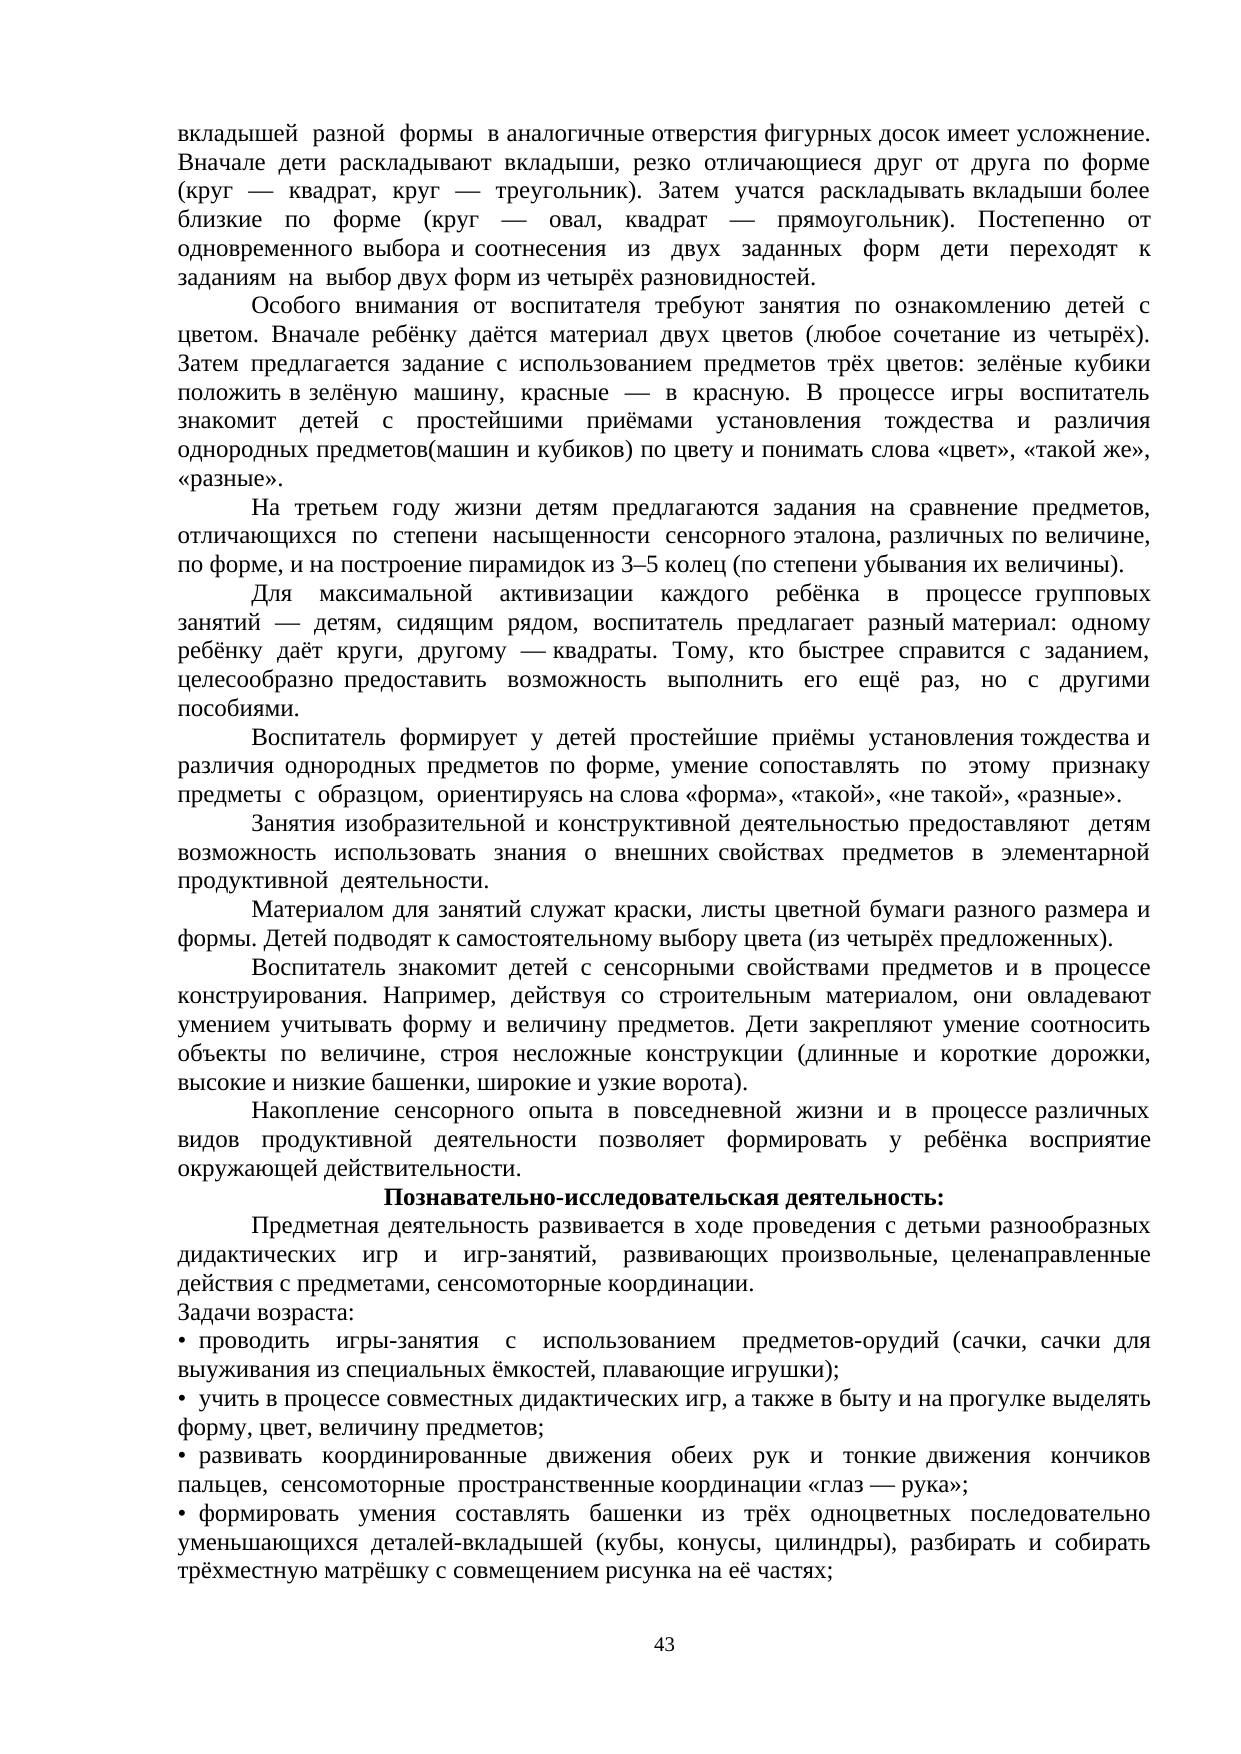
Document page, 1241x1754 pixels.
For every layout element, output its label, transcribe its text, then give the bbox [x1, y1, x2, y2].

text Задачи возраста: [177, 1297, 1152, 1326]
text Материалом для занятий служат краски, листы цветной бумаги разного размера и формы. Детей подводят к самостоятельному выбору цвета (из четырёх предложенных). [177, 894, 1152, 952]
text Для максимальной активизации каждого ребёнка в процессе групповых занятий — детям, сидящим рядом, воспитатель предлагает разный материал: одному ребёнку даёт круги, другому — квадраты. Тому, кто быстрее справится с заданием, целесообразно предоставить возможность выполнить его ещё раз, но с другими пособиями. [177, 578, 1152, 722]
text Воспитатель формирует у детей простейшие приёмы установления тождества и различия однородных предметов по форме, умение сопоставлять по этому признаку предметы с образцом, ориентируясь на слова «форма», «такой», «не такой», «разные». [177, 722, 1152, 808]
text • формировать умения составлять башенки из трёх одноцветных последовательно уменьшающихся деталей-вкладышей (кубы, конусы, цилиндры), разбирать и собирать трёхместную матрёшку с совмещением рисунка на её частях; [177, 1498, 1152, 1584]
text Особого внимания от воспитателя требуют занятия по ознакомлению детей с цветом. Вначале ребёнку даётся материал двух цветов (любое сочетание из четырёх). Затем предлагается задание с использованием предметов трёх цветов: зелёные кубики положить в зелёную машину, красные — в красную. В процессе игры воспитатель знакомит детей с простейшими приёмами установления тождества и различия однородных предметов(машин и кубиков) по цвету и понимать слова «цвет», «такой же», «разные». [177, 291, 1152, 492]
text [177, 118, 1152, 291]
text Накопление сенсорного опыта в повседневной жизни и в процессе различных видов продуктивной деятельности позволяет формировать у ребёнка восприятие окружающей действительности. [177, 1096, 1152, 1182]
text • проводить игры-занятия с использованием предметов-орудий (сачки, сачки для выуживания из специальных ёмкостей, плавающие игрушки); [177, 1326, 1152, 1383]
text На третьем году жизни детям предлагаются задания на сравнение предметов, отличающихся по степени насыщенности сенсорного эталона, различных по величине, по форме, и на построение пирамидок из 3–5 колец (по степени убывания их величины). [177, 492, 1152, 578]
text • учить в процессе совместных дидактических игр, а также в быту и на прогулке выделять форму, цвет, величину предметов; [177, 1383, 1152, 1441]
text • развивать координированные движения обеих рук и тонкие движения кончиков пальцев, сенсомоторные пространственные координации «глаз — рука»; [177, 1441, 1152, 1498]
text Воспитатель знакомит детей с сенсорными свойствами предметов и в процессе конструирования. Например, действуя со строительным материалом, они овладевают умением учитывать форму и величину предметов. Дети закрепляют умение соотносить объекты по величине, строя несложные конструкции (длинные и короткие дорожки, высокие и низкие башенки, широкие и узкие ворота). [177, 952, 1152, 1096]
text Предметная деятельность развивается в ходе проведения с детьми разнообразных дидактических игр и игр-занятий, развивающих произвольные, целенаправленные действия с предметами, сенсомоторные координации. [177, 1211, 1152, 1297]
text Занятия изобразительной и конструктивной деятельностью предоставляют детям возможность использовать знания о внешних свойствах предметов в элементарной продуктивной деятельности. [177, 808, 1152, 894]
text Познавательно-исследовательская деятельность: [177, 1182, 1152, 1211]
